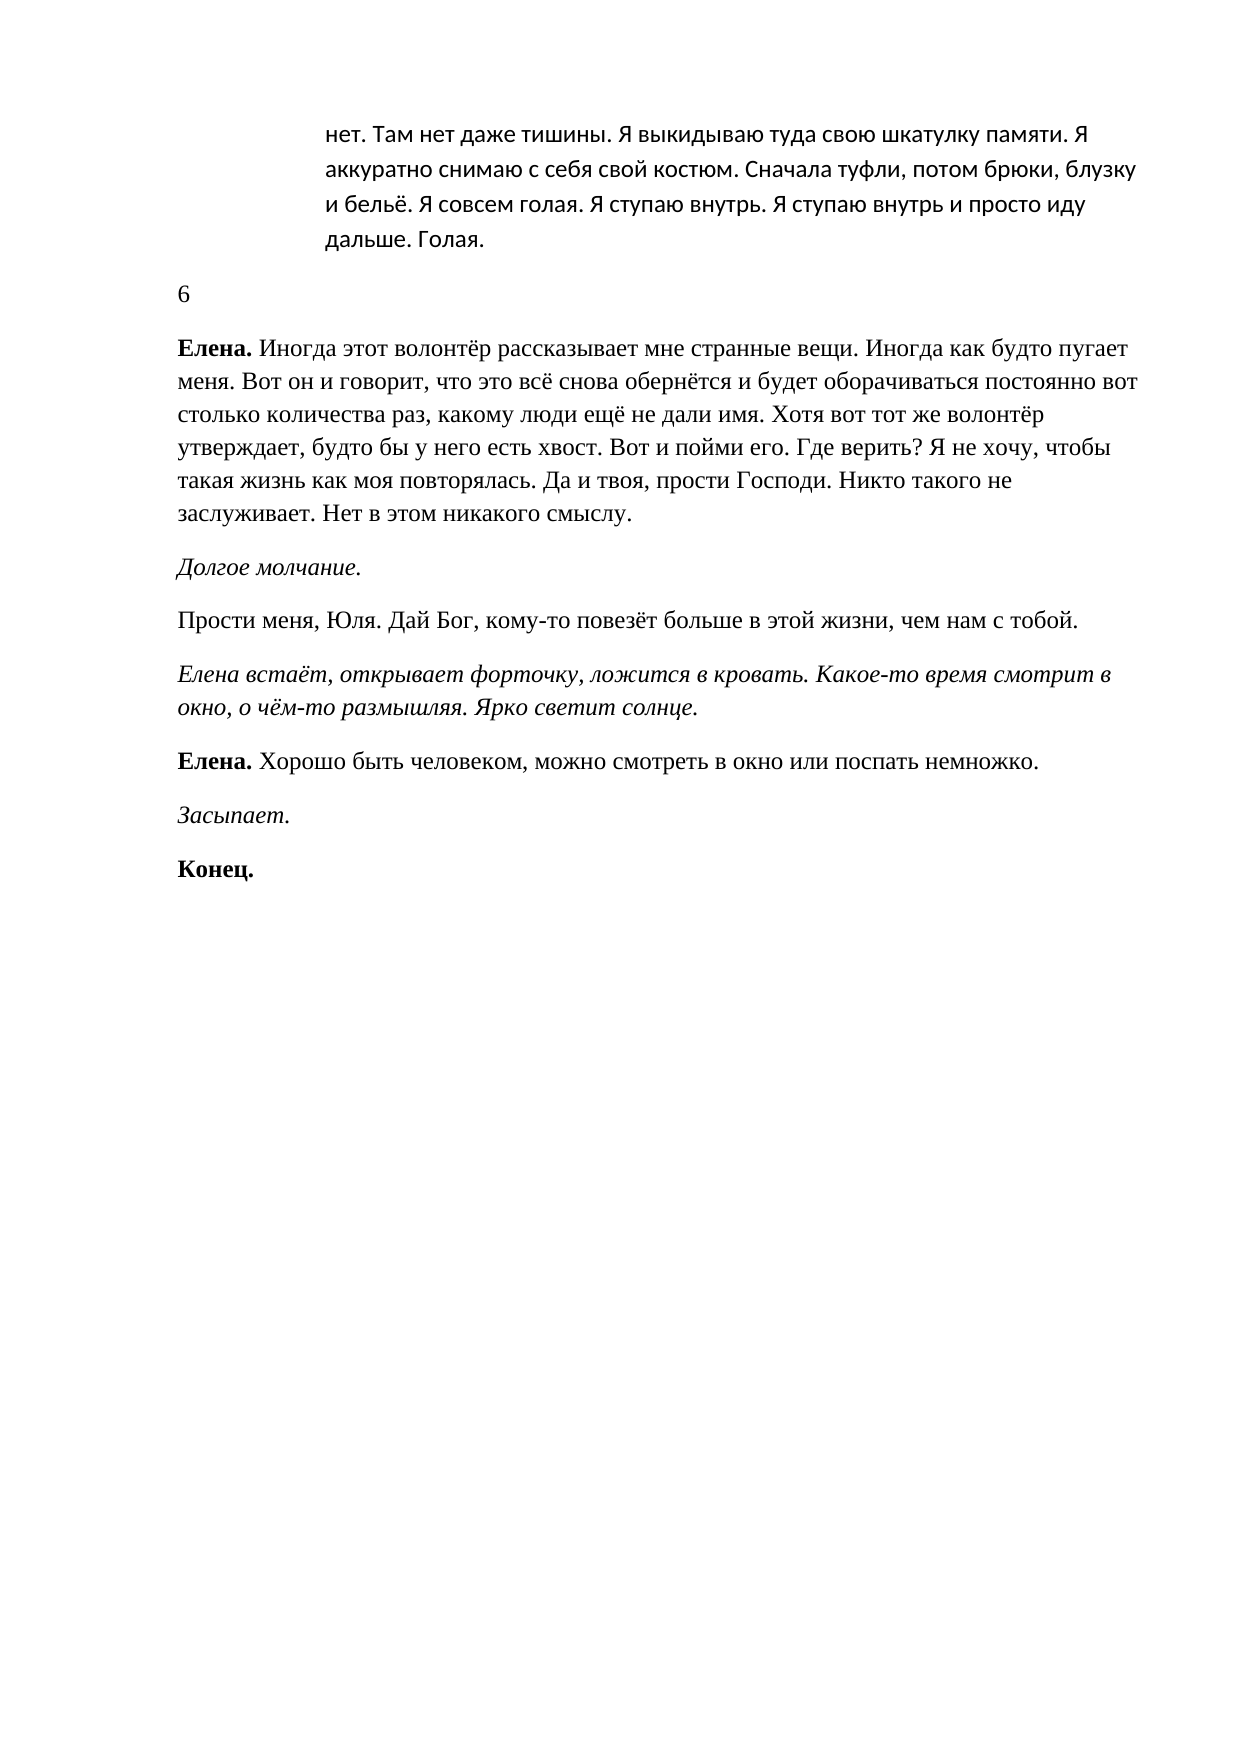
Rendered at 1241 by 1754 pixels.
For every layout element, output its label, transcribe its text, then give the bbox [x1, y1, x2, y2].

text 6 [177, 279, 1152, 308]
text Елена встаёт, открывает форточку, ложится в кровать. Какое-то время смотрит в окно, о чём-то размышляя. Ярко светит солнце. [177, 659, 1152, 721]
text Засыпает. [177, 800, 1152, 829]
text Прости меня, Юля. Дай Бог, кому-то повезёт больше в этой жизни, чем нам с тобой. [177, 606, 1152, 634]
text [325, 118, 1152, 254]
text Елена. Иногда этот волонтёр рассказывает мне странные вещи. Иногда как будто пугает меня. Вот он и говорит, что это всё снова обернётся и будет оборачиваться постоянно вот столько количества раз, какому люди ещё не дали имя. Хотя вот тот же волонтёр утверждает, будто бы у него есть хвост. Вот и пойми его. Где верить? Я не хочу, чтобы такая жизнь как моя повторялась. Да и твоя, прости Господи. Никто такого не заслуживает. Нет в этом никакого смыслу. [177, 333, 1152, 527]
text Елена. Хорошо быть человеком, можно смотреть в окно или поспать немножко. [177, 746, 1152, 775]
text Долгое молчание. [177, 552, 1152, 581]
text Конец. [177, 854, 1152, 883]
